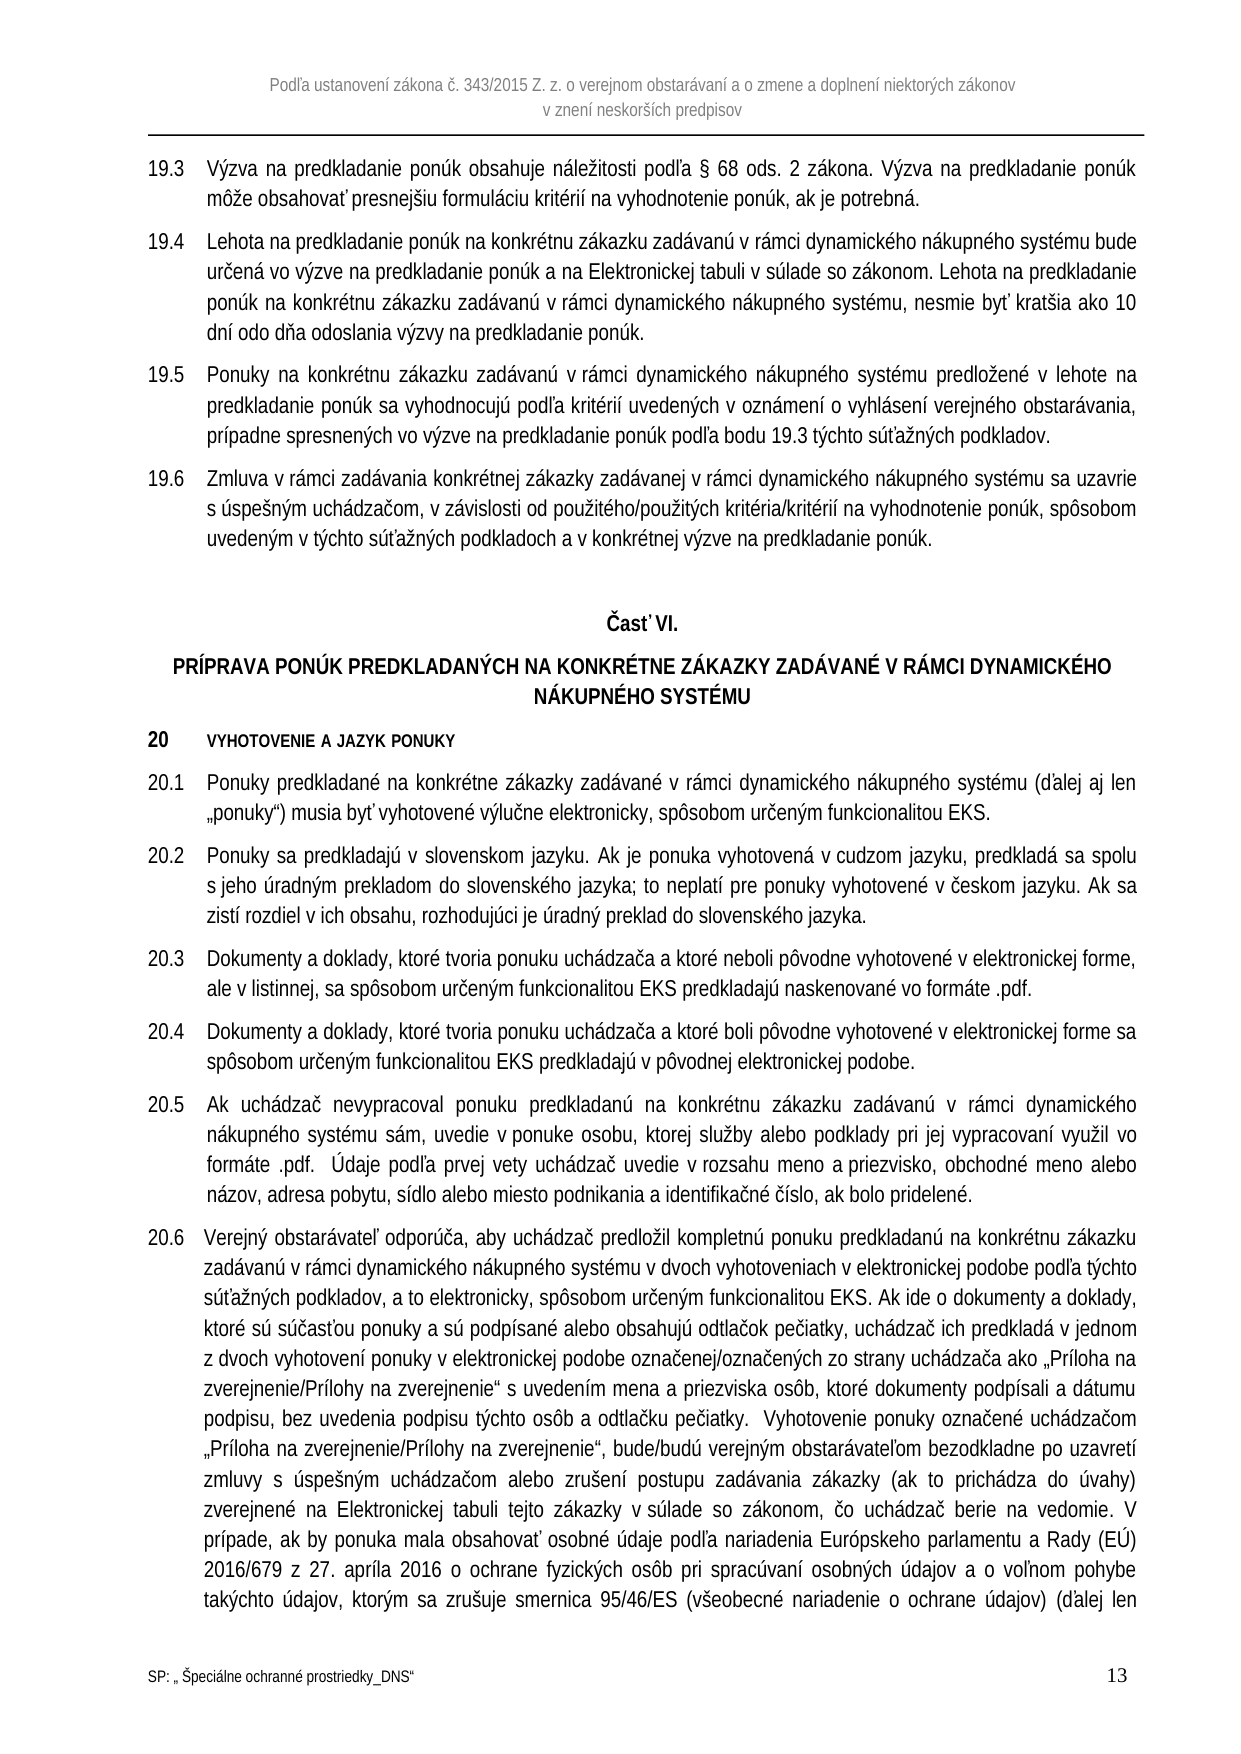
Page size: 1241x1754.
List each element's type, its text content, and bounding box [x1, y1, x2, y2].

text 20 vyhotovenie a jazyk ponuky [148, 726, 1137, 752]
text PRÍPRAVA PONÚK PREDKLADANÝCH NA KONKRÉTNE ZÁKAZKY ZADÁVANÉ V RÁMCI DYNAMICKÉHO NÁKUPNÉHO SYSTÉMU [148, 653, 1137, 710]
title Ak uchádzač nevypracoval ponuku predkladanú na konkrétnu zákazku zadávanú v rámci dynamického nákupného systému sám, uvedie v ponuke osobu, ktorej služby alebo podklady pri jej vypracovaní využil vo formáte .pdf. Údaje podľa prvej vety uchádzač uvedie v rozsahu meno a priezvisko, obchodné meno alebo názov, adresa pobytu, sídlo alebo miesto podnikania a identifikačné číslo, ak bolo pridelené. [148, 1091, 1137, 1208]
text 19.3 Výzva na predkladanie ponúk obsahuje náležitosti podľa § 68 ods. 2 zákona. Výzva na predkladanie ponúk môže obsahovať presnejšiu formuláciu kritérií na vyhodnotenie ponúk, ak je potrebná. [148, 155, 1137, 212]
text 20.1 Ponuky predkladané na konkrétne zákazky zadávané v rámci dynamického nákupného systému (ďalej aj len „ponuky“) musia byť vyhotovené výlučne elektronicky, spôsobom určeným funkcionalitou EKS. [148, 769, 1137, 825]
text 19.5 Ponuky na konkrétnu zákazku zadávanú v rámci dynamického nákupného systému predložené v lehote na predkladanie ponúk sa vyhodnocujú podľa kritérií uvedených v oznámení o vyhlásení verejného obstarávania, prípadne spresnených vo výzve na predkladanie ponúk podľa bodu 19.3 týchto súťažných podkladov. [148, 361, 1137, 448]
text Časť VI. [148, 610, 1137, 637]
title 20.3 Dokumenty a doklady, ktoré tvoria ponuku uchádzača a ktoré neboli pôvodne vyhotovené v elektronickej forme, ale v listinnej, sa spôsobom určeným funkcionalitou EKS predkladajú naskenované vo formáte .pdf. [148, 945, 1137, 1001]
text 19.6 Zmluva v rámci zadávania konkrétnej zákazky zadávanej v rámci dynamického nákupného systému sa uzavrie s úspešným uchádzačom, v závislosti od použitého/použitých kritéria/kritérií na vyhodnotenie ponúk, spôsobom uvedeným v týchto súťažných podkladoch a v konkrétnej výzve na predkladanie ponúk. [148, 464, 1137, 551]
title 20.4 Dokumenty a doklady, ktoré tvoria ponuku uchádzača a ktoré boli pôvodne vyhotovené v elektronickej forme sa spôsobom určeným funkcionalitou EKS predkladajú v pôvodnej elektronickej podobe. [148, 1018, 1137, 1074]
text 19.4 Lehota na predkladanie ponúk na konkrétnu zákazku zadávanú v rámci dynamického nákupného systému bude určená vo výzve na predkladanie ponúk a na Elektronickej tabuli v súlade so zákonom. Lehota na predkladanie ponúk na konkrétnu zákazku zadávanú v rámci dynamického nákupného systému, nesmie byť kratšia ako 10 dní odo dňa odoslania výzvy na predkladanie ponúk. [148, 228, 1137, 345]
text 20.2 Ponuky sa predkladajú v slovenskom jazyku. Ak je ponuka vyhotovená v cudzom jazyku, predkladá sa spolu s jeho úradným prekladom do slovenského jazyka; to neplatí pre ponuky vyhotovené v českom jazyku. Ak sa zistí rozdiel v ich obsahu, rozhodujúci je úradný preklad do slovenského jazyka. [148, 842, 1137, 928]
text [148, 1224, 1137, 1613]
